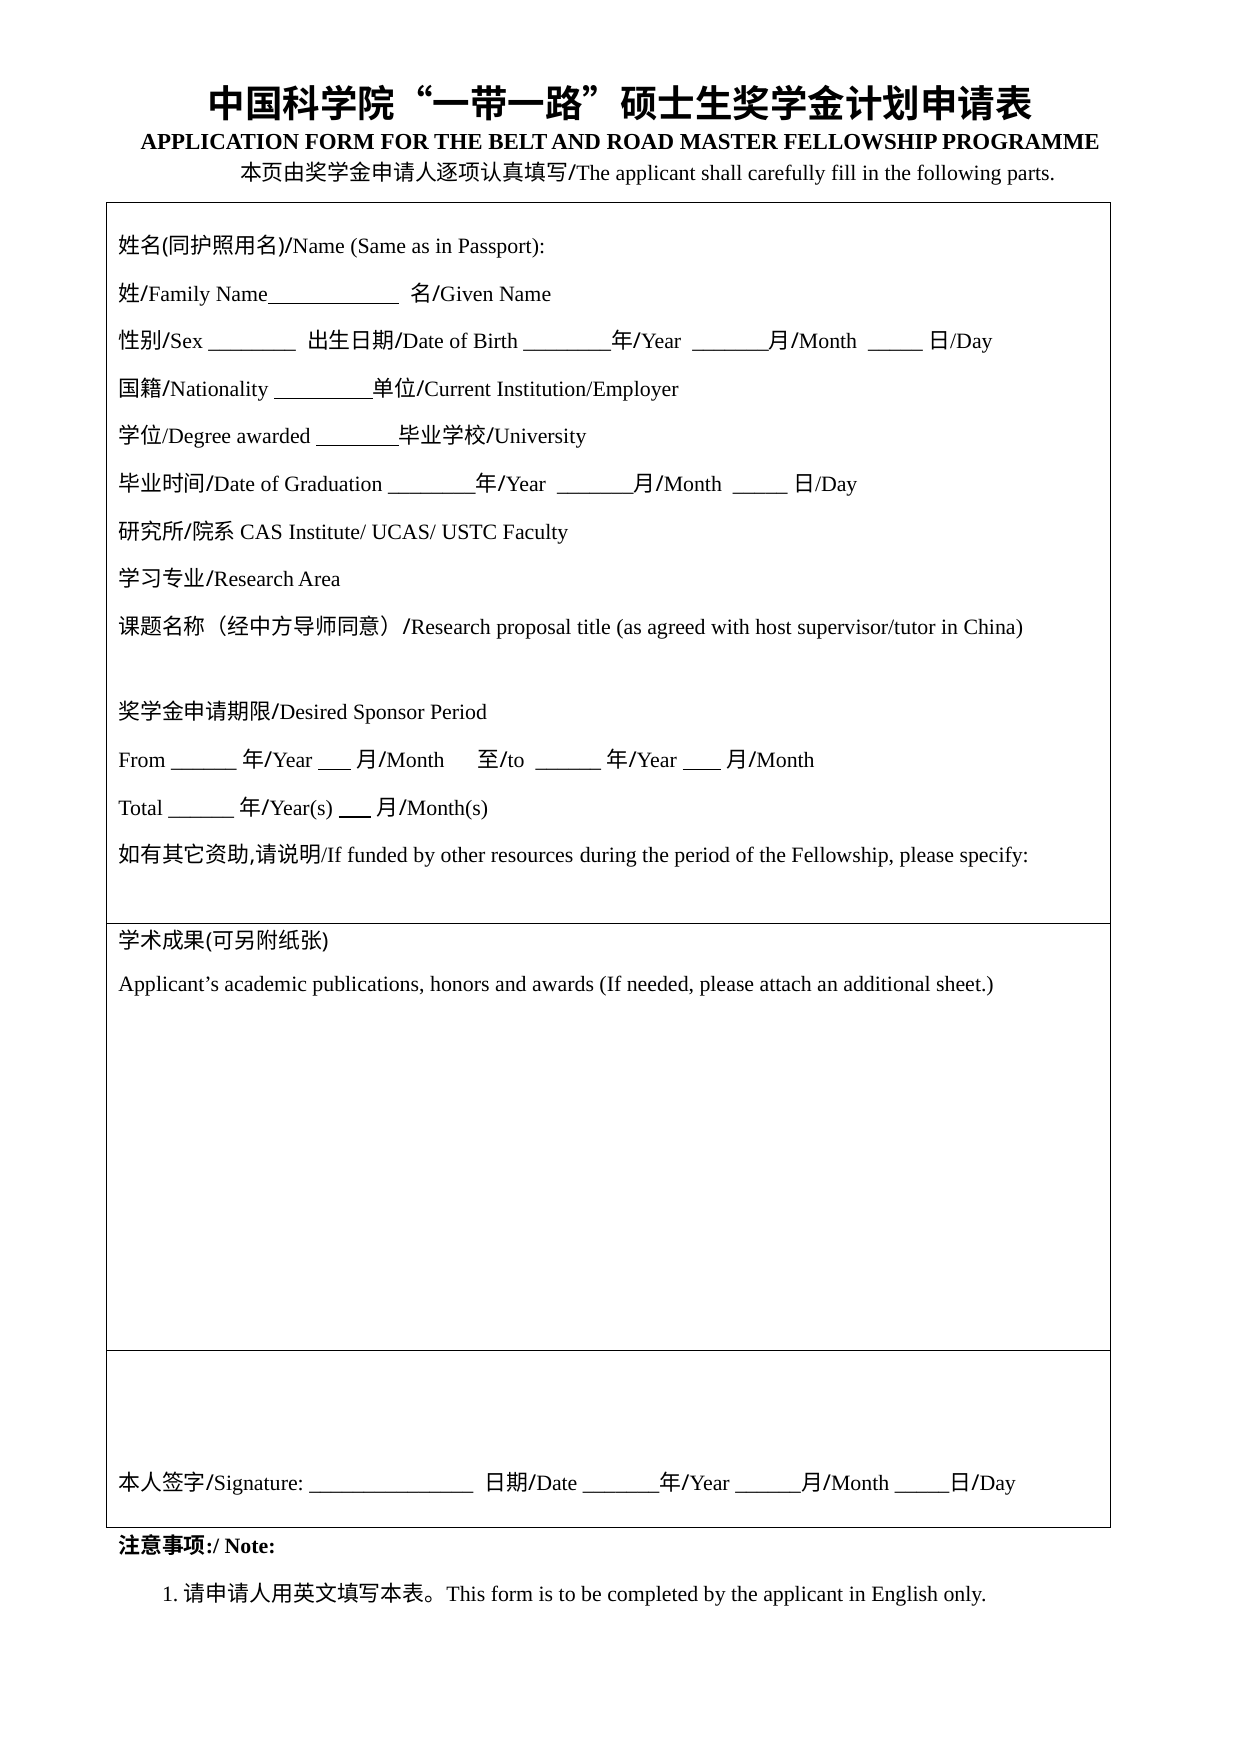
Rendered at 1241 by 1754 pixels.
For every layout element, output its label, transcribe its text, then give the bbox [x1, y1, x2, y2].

text 1. 请申请人用英文填写本表。This form is to be completed by the applicant in English only. [118, 1576, 1122, 1607]
table_header 姓名(同护照用名)/Name (Same as in Passport): 姓/Family Name 名/Given Name 性别/Sex ________ 出生日期/Date of Birth ________年/Year _______月/Month _____ 日/Day 国籍/Nationality 单位/Current Institution/Employer 学位/Degree awarded 毕业学校/University 毕业时间/Date of Graduation ________年/Year _______月/Month _____ 日/Day 研究所/院系CAS Institute/ UCAS/ USTC Faculty 学习专业/Research Area 课题名称（经中方导师同意）/Research proposal title (as agreed with host supervisor/tutor in China) 奖学金申请期限/Desired Sponsor Period From ______ 年/Year 月/Month 至/to ______ 年/Year 月/Month Total ______ 年/Year(s) 月/Month(s) 如有其它资助,请说明/If funded by other resources during the period of the Fellowship, please specify: [107, 203, 1110, 922]
text 中国科学院“一带一路”硕士生奖学金计划申请表 [118, 74, 1122, 128]
text 注意事项:/ Note: [118, 1528, 1122, 1560]
text 本页由奖学金申请人逐项认真填写/The applicant shall carefully fill in the following parts. [118, 154, 1122, 186]
table_cell 本人签字/Signature: _______________ 日期/Date _______年/Year ______月/Month _____日/Day [107, 1351, 1110, 1527]
text APPLICATION FORM FOR THE BELT AND ROAD MASTER FELLOWSHIP PROGRAMME [118, 128, 1122, 154]
table_cell 学术成果(可另附纸张) Applicant’s academic publications, honors and awards (If needed, please attach an additional sheet.) [107, 924, 1110, 1350]
